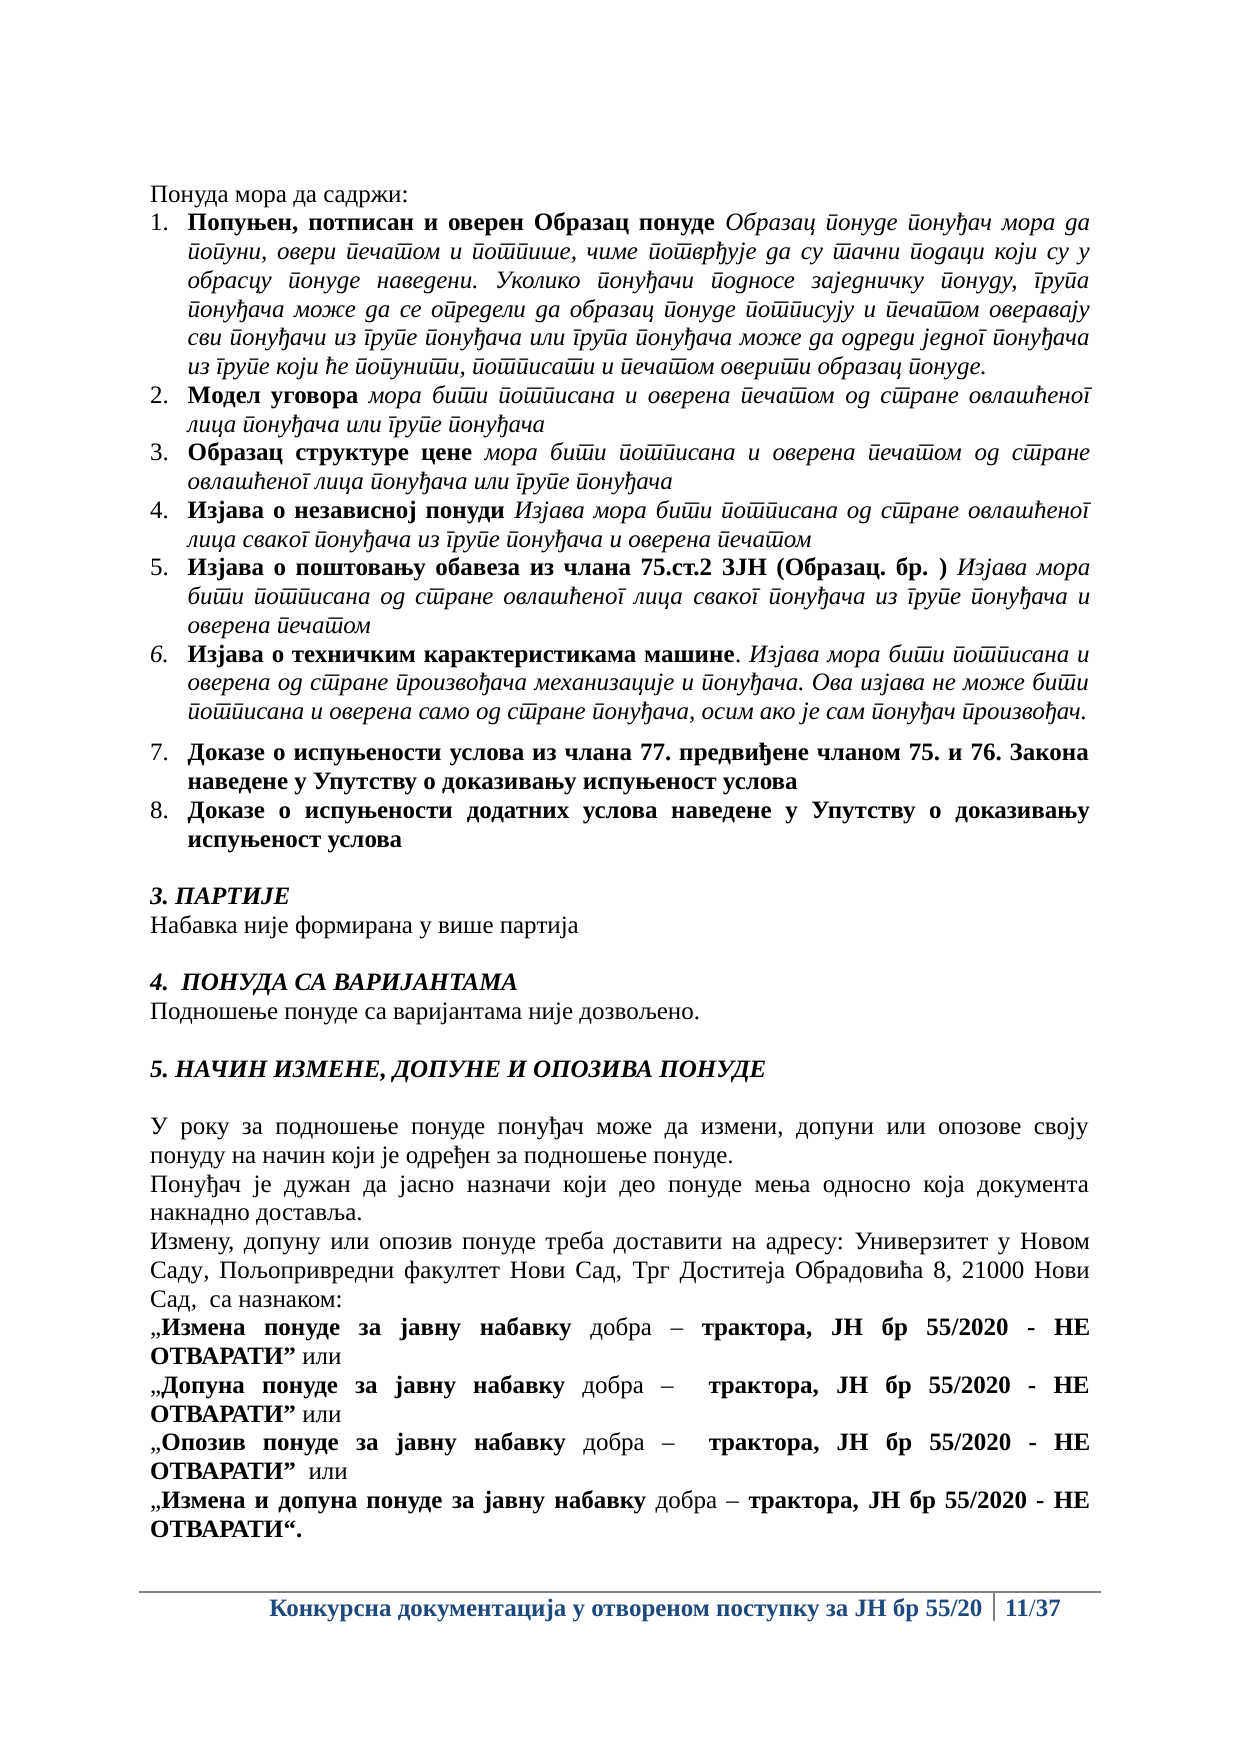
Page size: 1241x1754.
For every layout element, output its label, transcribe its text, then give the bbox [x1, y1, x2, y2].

text Подношење понуде са варијантама није дозвољено. [150, 996, 1090, 1025]
text „Допуна понуде за јавну набавку добра – трактора, ЈН бр 55/2020 - НЕ ОТВАРАТИ” или [150, 1370, 1090, 1427]
text „Измена понуде за јавну набавку добра – трактора, ЈН бр 55/2020 - НЕ ОТВАРАТИ” или [150, 1312, 1090, 1370]
text „Измена и допуна понуде за јавну набавку добра – трактора, ЈН бр 55/2020 - НЕ ОТВАРАТИ“. [150, 1485, 1090, 1542]
list Изјава о независној понуди Изјава мора бити потписана од стране овлашћеног лица сваког понуђача из групе понуђача и оверена печатом [150, 495, 1090, 552]
list Доказе о испуњености додатних услова наведене у Упутству о доказивању испуњеност услова [150, 795, 1090, 852]
text Измену, допуну или опозив понуде треба доставити на адресу: Универзитет у Новом Саду, Пољопривредни факултет Нови Сад, Трг Доститеја Обрадовића 8, 21000 Нови Сад, са назнаком: [150, 1226, 1090, 1312]
text Понуђач је дужан да јасно назначи који део понуде мења односно која документа накнадно доставља. [150, 1169, 1090, 1226]
list Модел уговора мора бити потписана и оверена печатом од стране овлашћеног лица понуђача или групе понуђача [150, 380, 1090, 437]
list Попуњен, потписан и оверен Образац понуде Образац понуде понуђач мора да попуни, овери печатом и потпише, чиме потврђује да су тачни подаци који су у обрасцу понуде наведени. Уколико понуђачи подносе заједничку понуду, група понуђача може да се определи да образац понуде потписују и печатом оверавају сви понуђачи из групе понуђача или група понуђача може да одреди једног понуђача из групе који ће попунити, потписати и печатом оверити образац понуде. [150, 207, 1090, 380]
text 5. НАЧИН ИЗМЕНЕ, ДОПУНЕ И ОПОЗИВА ПОНУДЕ [150, 1054, 1090, 1082]
text Понуда мора да садржи: [150, 179, 1090, 207]
text У року за подношење понуде понуђач може да измени, допуни или опозове своју понуду на начин који је одређен за подношење понуде. [150, 1111, 1090, 1169]
list Изјава о поштовању обавеза из члана 75.ст.2 ЗЈН (Образац. бр. ) Изјава мора бити потписана од стране овлашћеног лица сваког понуђача из групе понуђача и оверена печатом [150, 552, 1090, 639]
text „Опозив понуде за јавну набавку добра – трактора, ЈН бр 55/2020 - НЕ ОТВАРАТИ” или [150, 1427, 1090, 1485]
list Изјава о техничким карактеристикама машине. Изјава мора бити потписана и оверена од стране произвођача механизације и понуђача. Ова изјава не може бити потписана и оверена само од стране понуђача, осим ако је сам понуђач произвођач. [150, 639, 1090, 725]
text 3. ПАРТИЈЕ [150, 881, 1090, 910]
list Доказе о испуњености услова из члана 77. предвиђене чланом 75. и 76. Закона наведене у Упутству о доказивању испуњеност услова [150, 737, 1090, 795]
text 4. ПОНУДА СА ВАРИЈАНТАМА [150, 967, 1090, 996]
list Образац структуре цене мора бити потписана и оверена печатом од стране овлашћеног лица понуђача или групе понуђача [150, 437, 1090, 495]
text Набавка није формирана у више партија [150, 910, 1090, 939]
